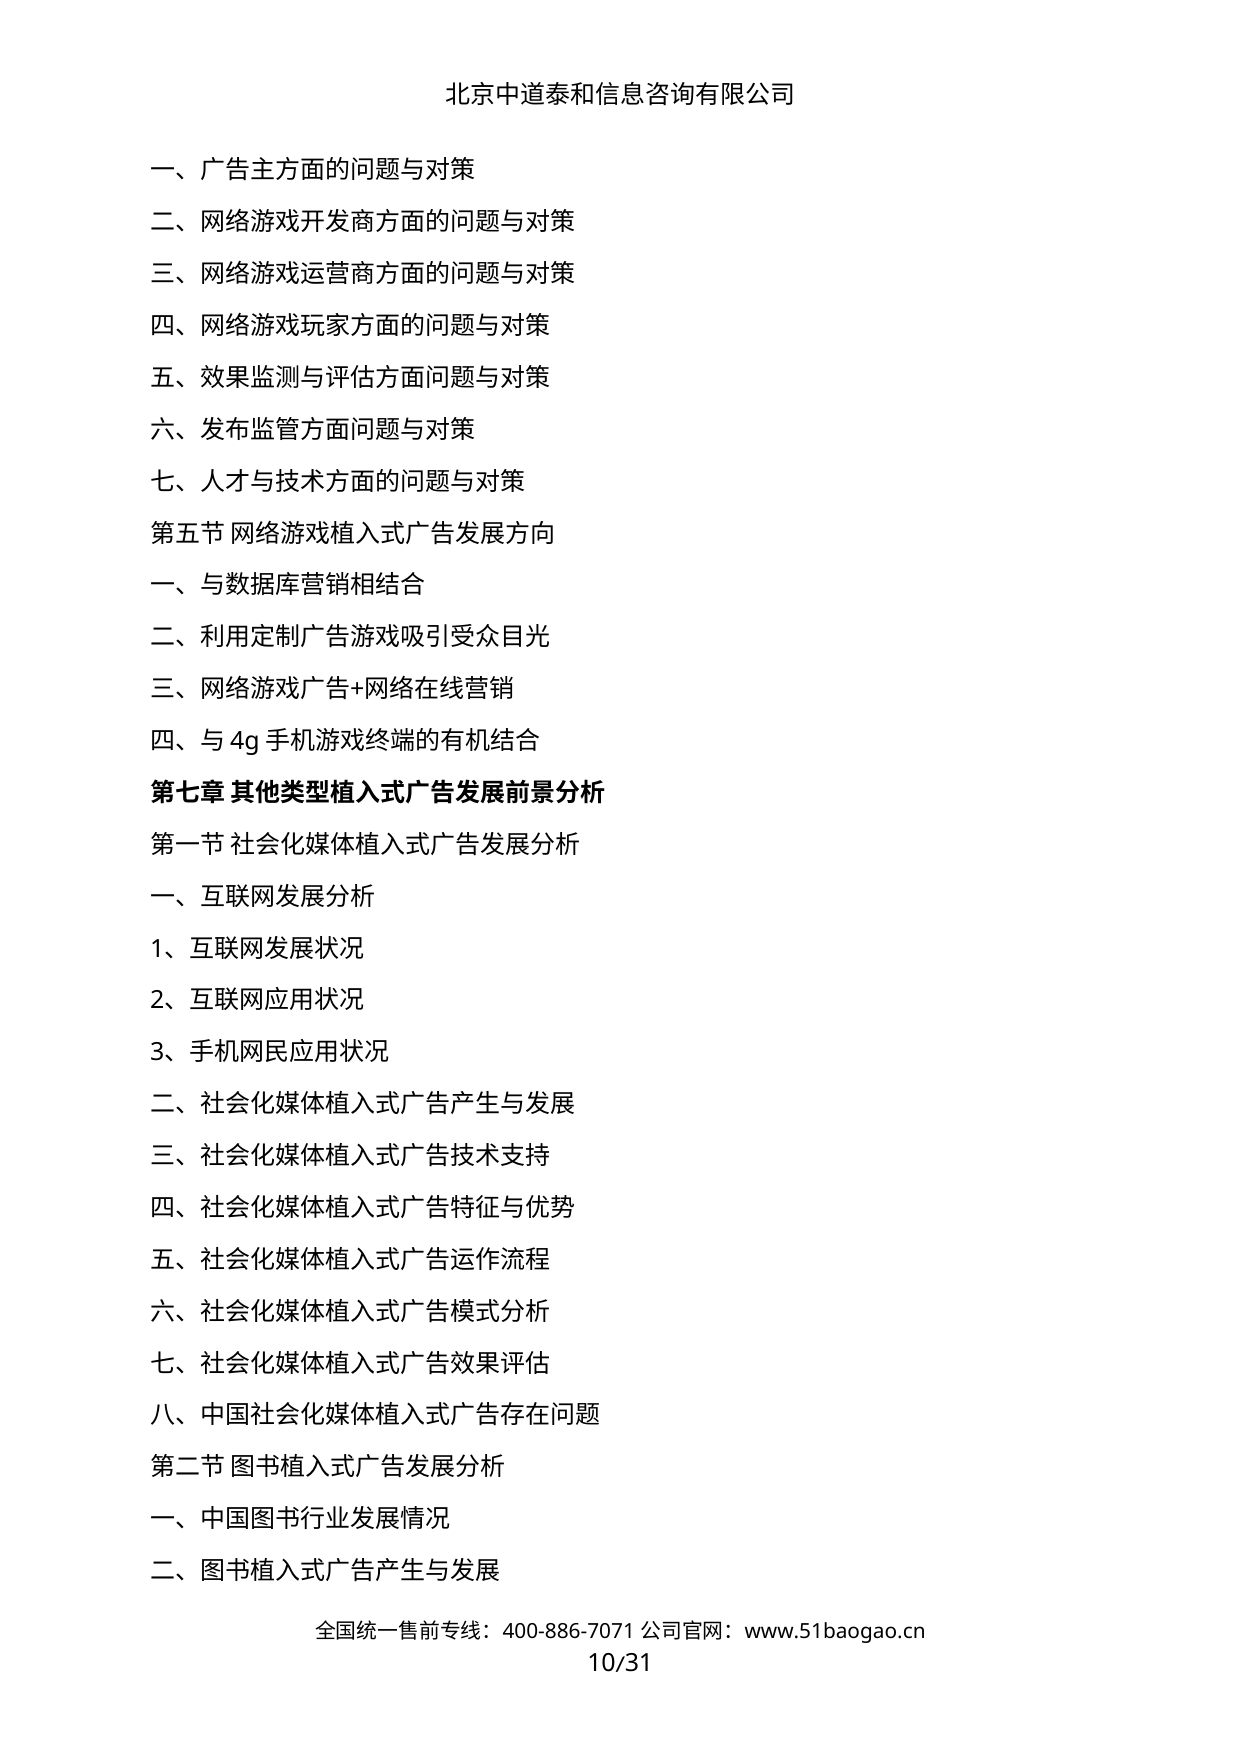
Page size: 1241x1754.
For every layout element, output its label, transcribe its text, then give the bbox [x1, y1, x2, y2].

text 七、人才与技术方面的问题与对策 [150, 461, 1090, 497]
text 一、中国图书行业发展情况 [150, 1499, 1090, 1535]
text 四、社会化媒体植入式广告特征与优势 [150, 1187, 1090, 1224]
text 二、利用定制广告游戏吸引受众目光 [150, 617, 1090, 653]
text 一、与数据库营销相结合 [150, 565, 1090, 601]
text 二、社会化媒体植入式广告产生与发展 [150, 1084, 1090, 1120]
text 六、发布监管方面问题与对策 [150, 409, 1090, 446]
text 三、网络游戏运营商方面的问题与对策 [150, 254, 1090, 290]
text 第五节 网络游戏植入式广告发展方向 [150, 513, 1090, 549]
text 二、网络游戏开发商方面的问题与对策 [150, 202, 1090, 238]
text 1、互联网发展状况 [150, 928, 1090, 964]
text 七、社会化媒体植入式广告效果评估 [150, 1343, 1090, 1379]
text 六、社会化媒体植入式广告模式分析 [150, 1291, 1090, 1327]
text 3、手机网民应用状况 [150, 1032, 1090, 1068]
text 四、与4g手机游戏终端的有机结合 [150, 721, 1090, 757]
text 2、互联网应用状况 [150, 980, 1090, 1016]
text 第一节 社会化媒体植入式广告发展分析 [150, 824, 1090, 861]
text 一、互联网发展分析 [150, 876, 1090, 912]
text 第七章 其他类型植入式广告发展前景分析 [150, 772, 1090, 809]
text 四、网络游戏玩家方面的问题与对策 [150, 306, 1090, 342]
text 五、效果监测与评估方面问题与对策 [150, 357, 1090, 394]
text 三、网络游戏广告+网络在线营销 [150, 669, 1090, 705]
text 二、图书植入式广告产生与发展 [150, 1551, 1090, 1587]
text 五、社会化媒体植入式广告运作流程 [150, 1239, 1090, 1276]
text 三、社会化媒体植入式广告技术支持 [150, 1136, 1090, 1172]
text 八、中国社会化媒体植入式广告存在问题 [150, 1395, 1090, 1431]
text 一、广告主方面的问题与对策 [150, 150, 1090, 186]
text 第二节 图书植入式广告发展分析 [150, 1447, 1090, 1483]
